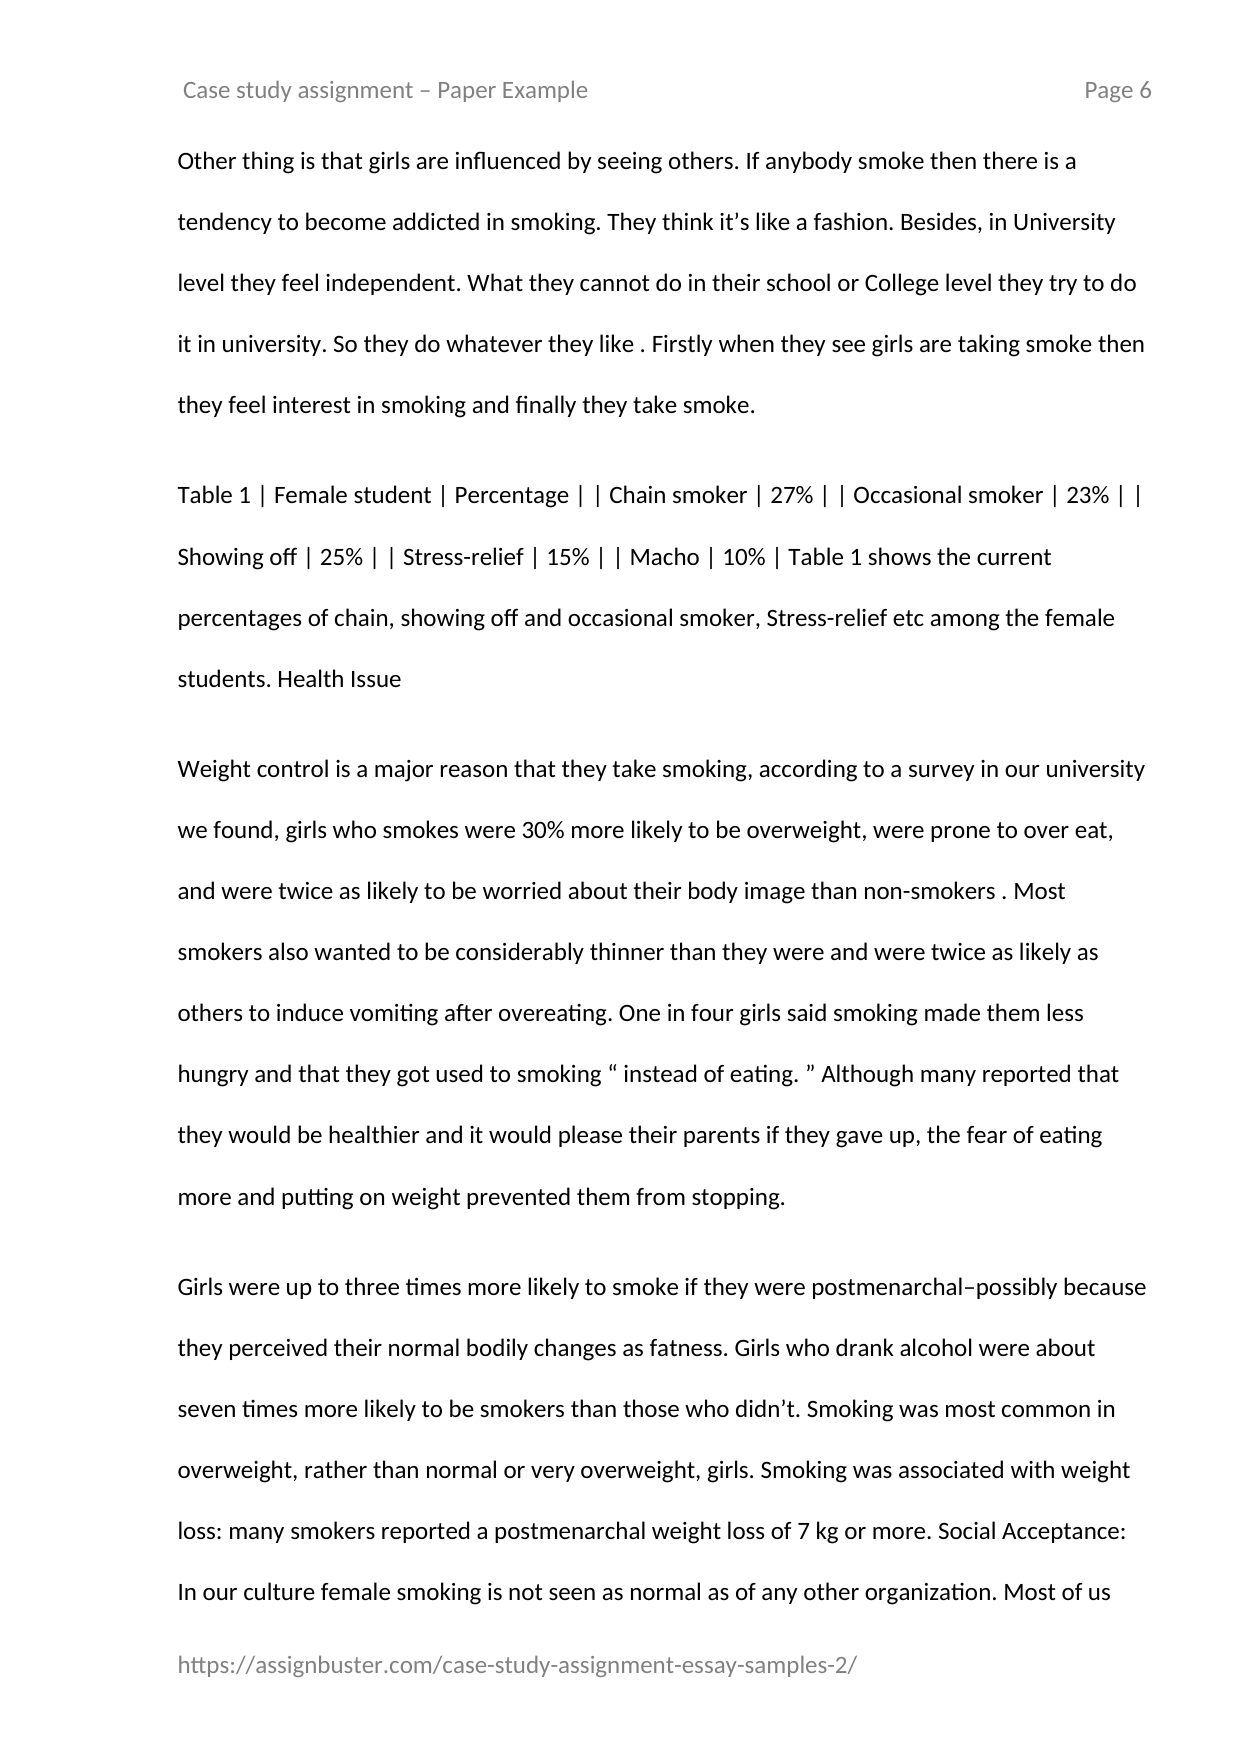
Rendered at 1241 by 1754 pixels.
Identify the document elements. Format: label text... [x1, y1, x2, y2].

text Weight control is a major reason that they take smoking, according to a survey in our university we found, girls who smokes were 30% more likely to be overweight, were prone to over eat, and were twice as likely to be worried about their body image than non-smokers . Most smokers also wanted to be considerably thinner than they were and were twice as likely as others to induce vomiting after overeating. One in four girls said smoking made them less hungry and that they got used to smoking “ instead of eating. ” Although many reported that they would be healthier and it would please their parents if they gave up, the fear of eating more and putting on weight prevented them from stopping. [177, 753, 1152, 1211]
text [177, 1271, 1152, 1607]
text Table 1 | Female student | Percentage | | Chain smoker | 27% | | Occasional smoker | 23% | | Showing off | 25% | | Stress-relief | 15% | | Macho | 10% | Table 1 shows the current percentages of chain, showing off and occasional smoker, Stress-relief etc among the female students. Health Issue [177, 480, 1152, 693]
text Other thing is that girls are influenced by seeing others. If anybody smoke then there is a tendency to become addicted in smoking. They think it’s like a fashion. Besides, in University level they feel independent. What they cannot do in their school or College level they try to do it in university. So they do whatever they like . Firstly when they see girls are taking smoke then they feel interest in smoking and finally they take smoke. [177, 145, 1152, 420]
